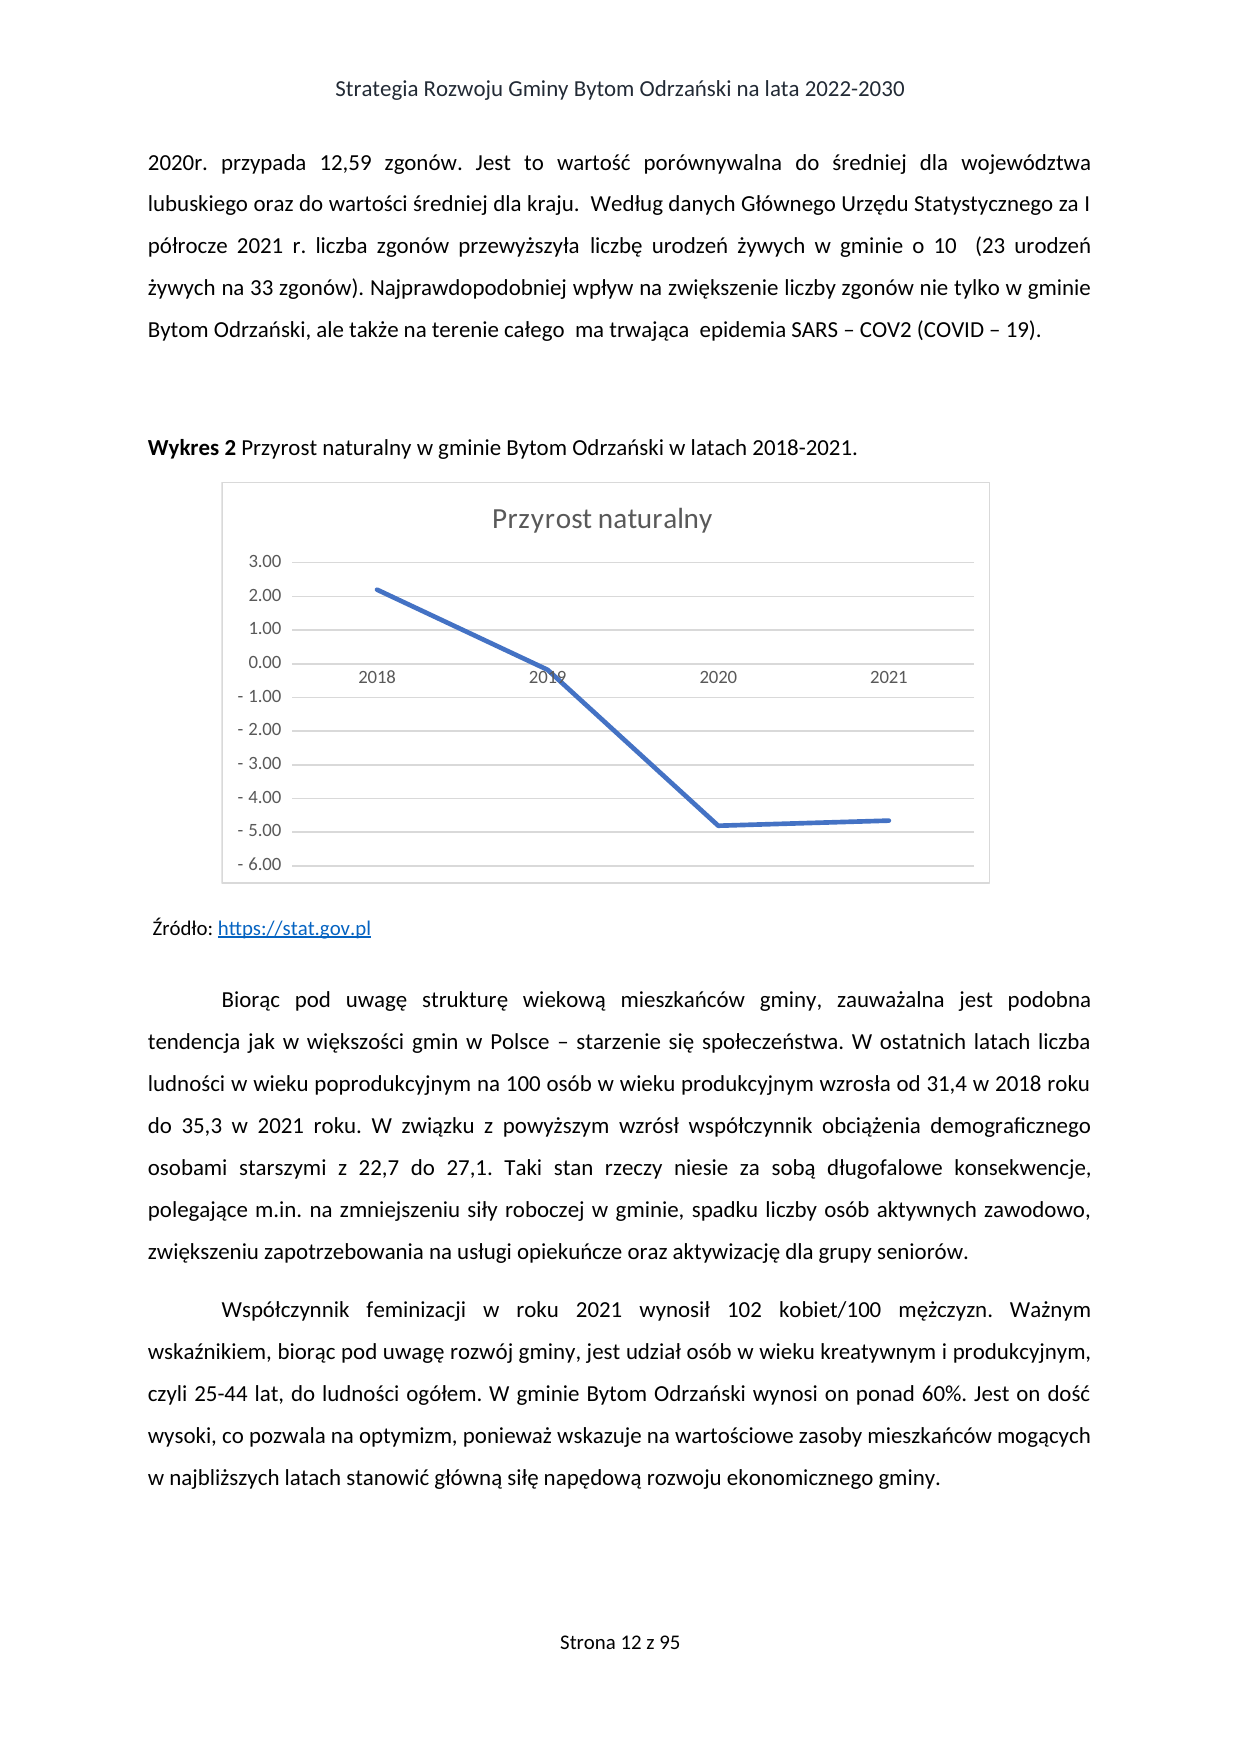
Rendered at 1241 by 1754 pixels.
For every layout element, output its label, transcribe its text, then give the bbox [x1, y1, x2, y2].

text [148, 148, 1093, 343]
text Źródło: https://stat.gov.pl [148, 915, 1093, 940]
text Wykres 2 Przyrost naturalny w gminie Bytom Odrzański w latach 2018-2021. [148, 433, 1093, 461]
text Biorąc pod uwagę strukturę wiekową mieszkańców gminy, zauważalna jest podobna tendencja jak w większości gmin w Polsce – starzenie się społeczeństwa. W ostatnich latach liczba ludności w wieku poprodukcyjnym na 100 osób w wieku produkcyjnym wzrosła od 31,4 w 2018 roku do 35,3 w 2021 roku. W związku z powyższym wzrósł współczynnik obciążenia demograficznego osobami starszymi z 22,7 do 27,1. Taki stan rzeczy niesie za sobą długofalowe konsekwencje, polegające m.in. na zmniejszeniu siły roboczej w gminie, spadku liczby osób aktywnych zawodowo, zwiększeniu zapotrzebowania na usługi opiekuńcze oraz aktywizację dla grupy seniorów. [148, 985, 1093, 1265]
text Współczynnik feminizacji w roku 2021 wynosił 102 kobiet/100 mężczyzn. Ważnym wskaźnikiem, biorąc pod uwagę rozwój gminy, jest udział osób w wieku kreatywnym i produkcyjnym, czyli 25-44 lat, do ludności ogółem. W gminie Bytom Odrzański wynosi on ponad 60%. Jest on dość wysoki, co pozwala na optymizm, ponieważ wskazuje na wartościowe zasoby mieszkańców mogących w najbliższych latach stanowić główną siłę napędową rozwoju ekonomicznego gminy. [148, 1295, 1093, 1491]
